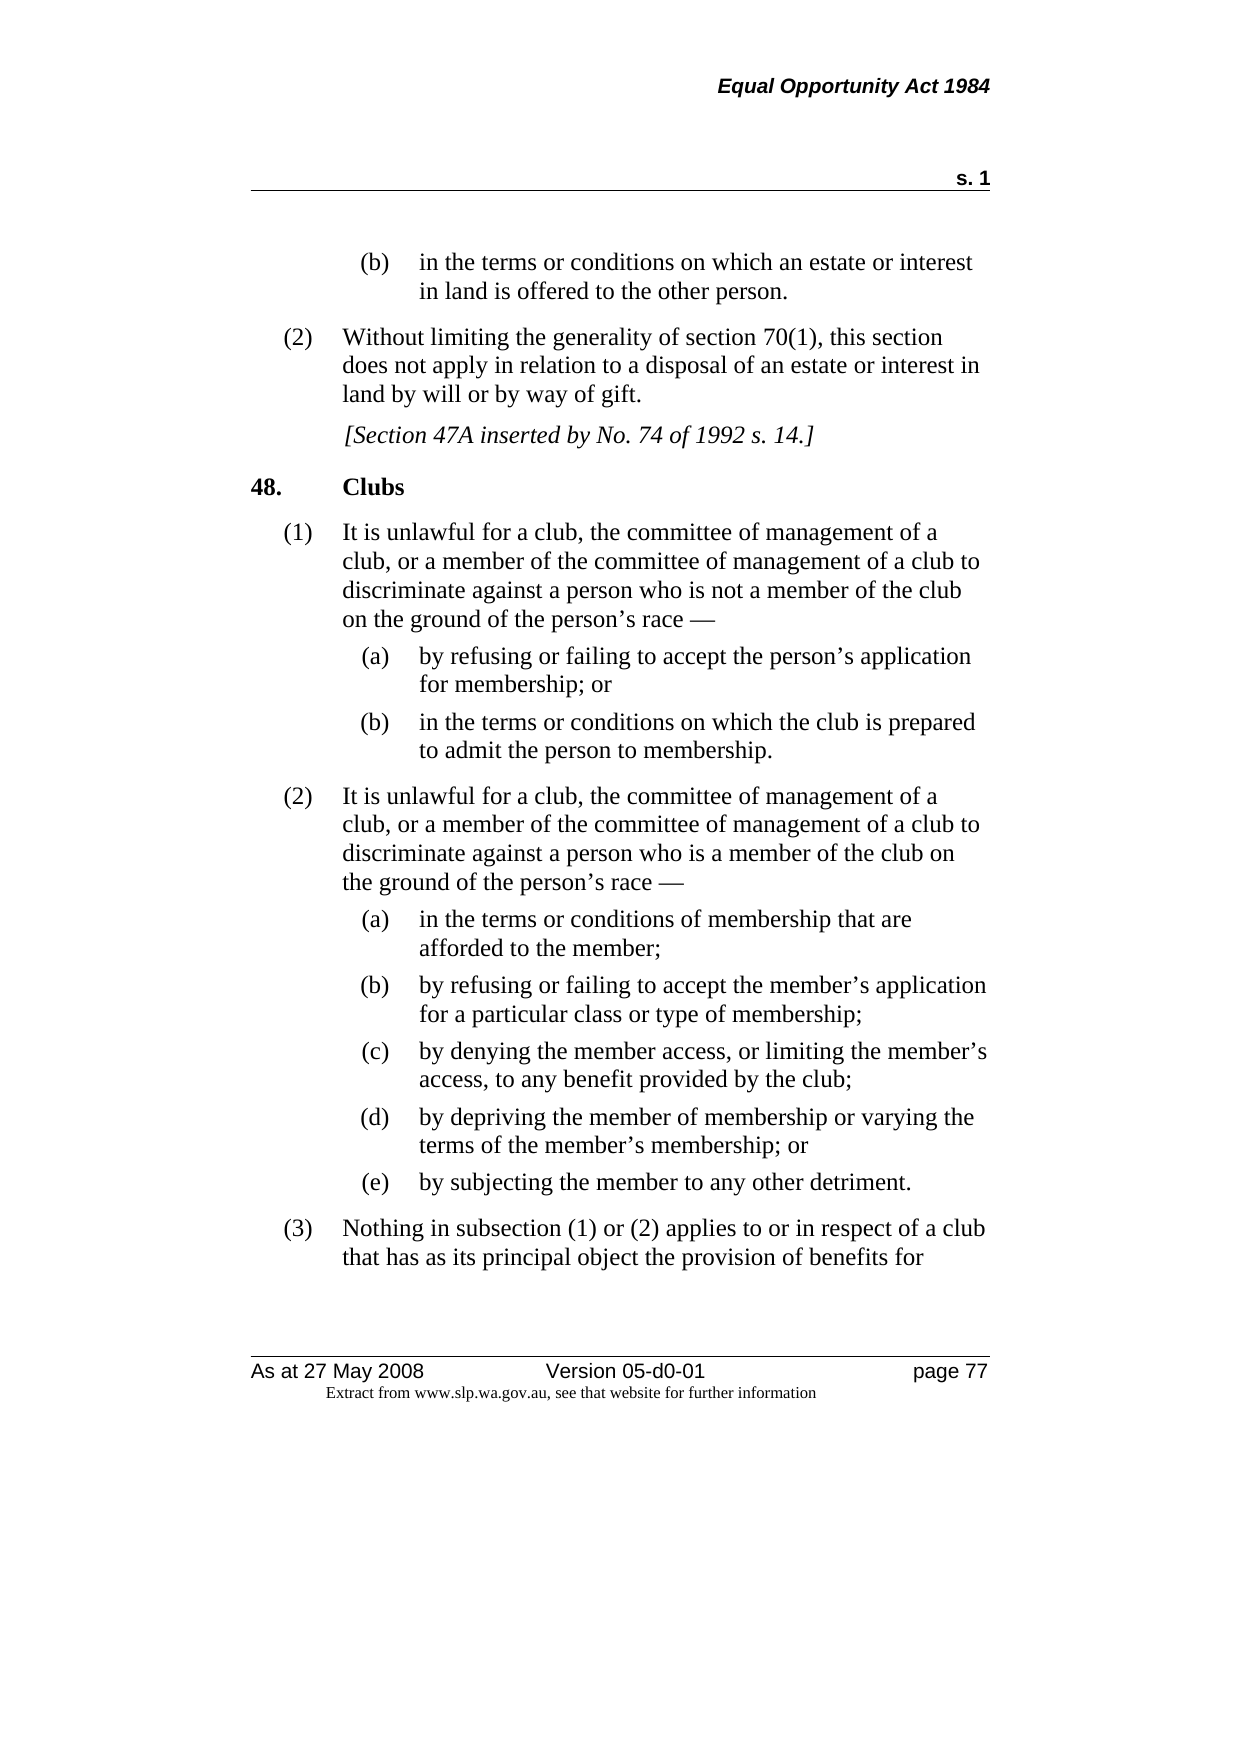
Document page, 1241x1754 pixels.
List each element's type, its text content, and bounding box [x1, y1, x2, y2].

text (2) Without limiting the generality of section 70(1), this section does not apply in relation to a disposal of an estate or interest in land by will or by way of gift. [251, 322, 990, 408]
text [251, 1213, 990, 1270]
text (b) by refusing or failing to accept the member’s application for a particular class or type of membership; [251, 970, 990, 1027]
text (b) in the terms or conditions on which an estate or interest in land is offered to the other person. [251, 247, 990, 305]
text (e) by subjecting the member to any other detriment. [251, 1167, 990, 1196]
text (b) in the terms or conditions on which the club is prepared to admit the person to membership. [251, 707, 990, 764]
text (2) It is unlawful for a club, the committee of management of a club, or a member of the committee of management of a club to discriminate against a person who is a member of the club on the ground of the person’s race — [251, 781, 990, 896]
text (a) by refusing or failing to accept the person’s application for membership; or [251, 641, 990, 698]
text (d) by depriving the member of membership or varying the terms of the member’s membership; or [251, 1102, 990, 1159]
subtitle 48. Clubs [251, 472, 990, 501]
text [Section 47A inserted by No. 74 of 1992 s. 14.] [251, 420, 990, 449]
text (1) It is unlawful for a club, the committee of management of a club, or a member of the committee of management of a club to discriminate against a person who is not a member of the club on the ground of the person’s race — [251, 517, 990, 632]
text (a) in the terms or conditions of membership that are afforded to the member; [251, 904, 990, 962]
text (c) by denying the member access, or limiting the member’s access, to any benefit provided by the club; [251, 1036, 990, 1093]
